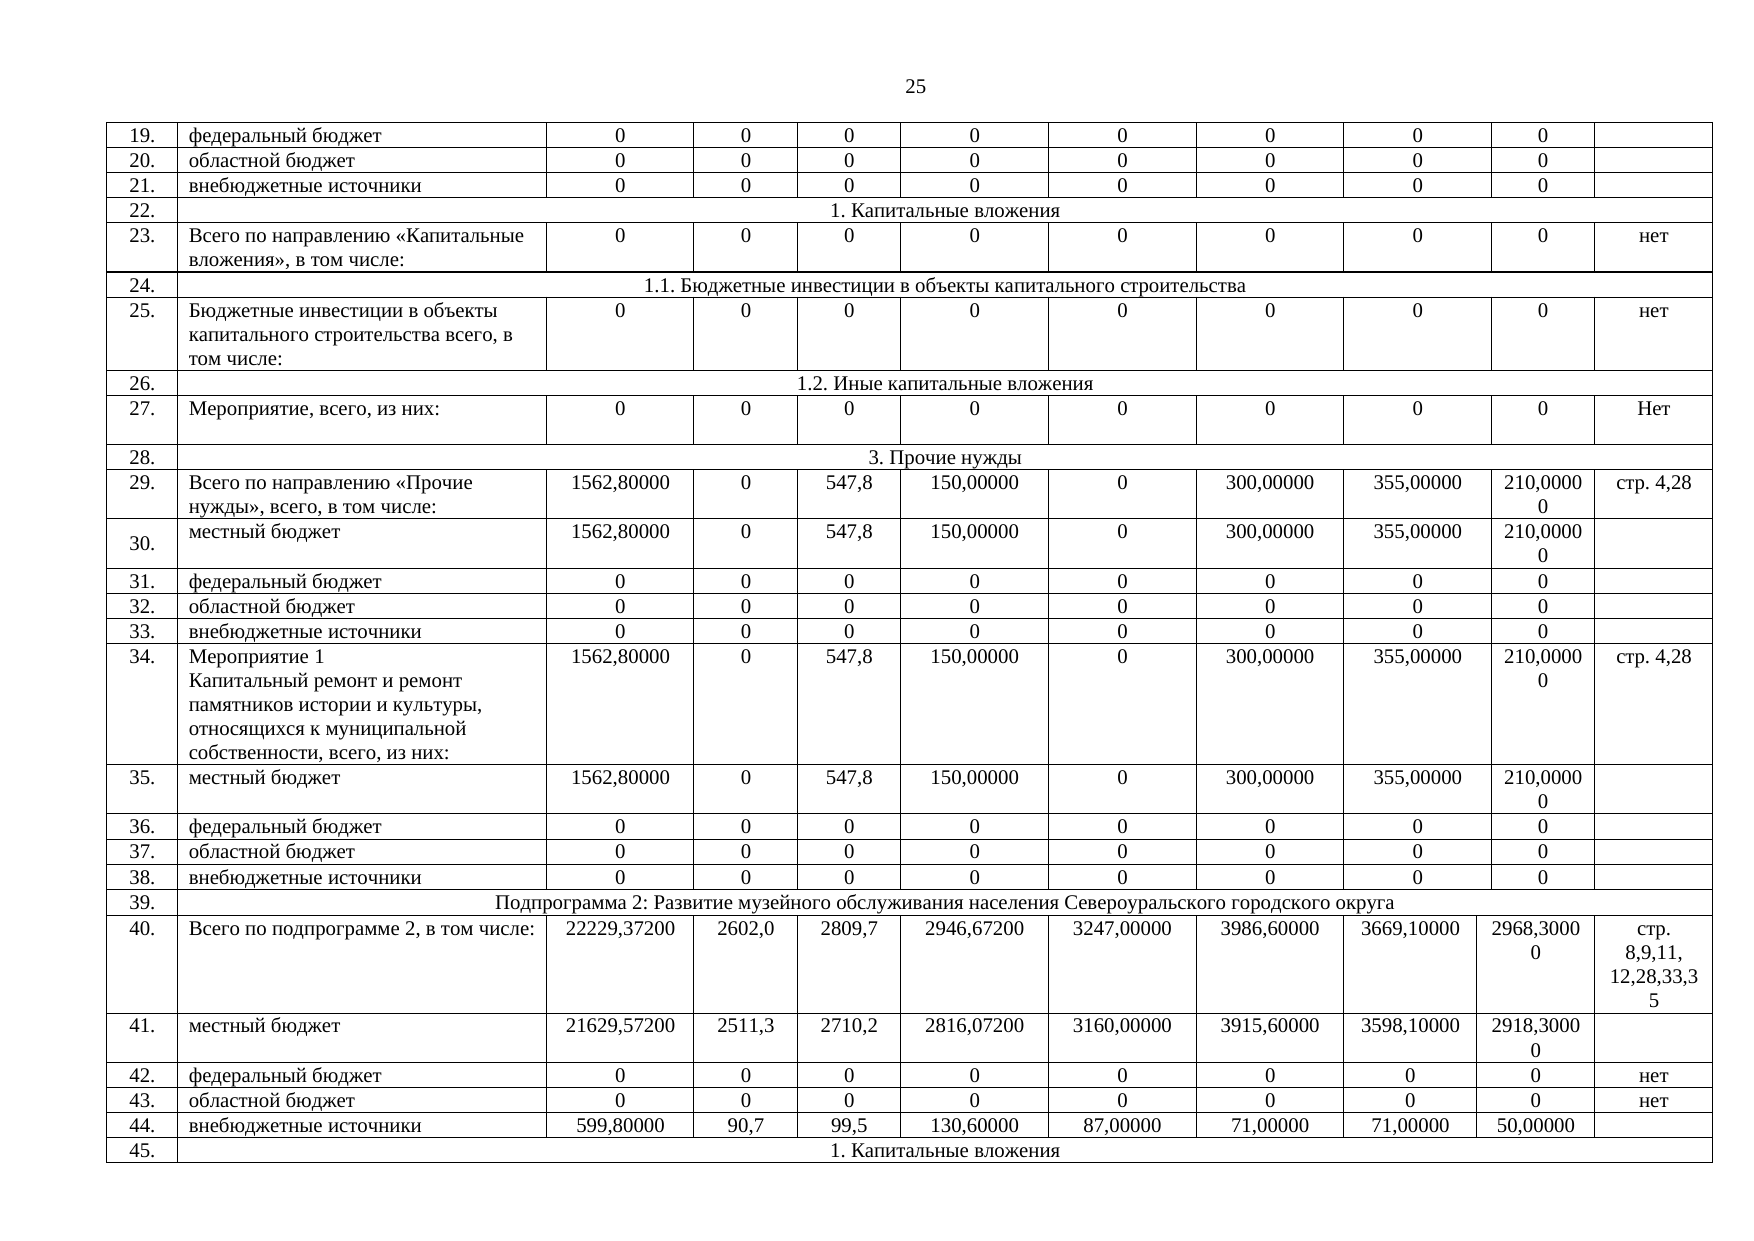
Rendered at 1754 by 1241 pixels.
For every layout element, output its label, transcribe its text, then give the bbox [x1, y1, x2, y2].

table_cell 210,00000 [1492, 765, 1594, 813]
table_cell 150,00000 [901, 470, 1048, 518]
table_cell 34. [107, 644, 177, 764]
table_cell 0 [798, 1088, 900, 1112]
table_cell 0 [1492, 298, 1594, 370]
table_cell [1595, 148, 1712, 172]
table_cell [1595, 619, 1712, 643]
table_cell 1562,80000 [547, 470, 693, 518]
table_cell местный бюджет [178, 519, 546, 567]
table_cell 0 [1197, 814, 1343, 838]
table_cell 0 [547, 865, 693, 889]
table_cell внебюджетные источники [178, 865, 546, 889]
table_cell 0 [694, 644, 797, 764]
table_cell 0 [1049, 396, 1196, 444]
table_cell 0 [1492, 594, 1594, 618]
table_cell 31. [107, 569, 177, 593]
table_cell областной бюджет [178, 1088, 546, 1112]
table_cell 0 [694, 619, 797, 643]
table_cell 90,7 [694, 1113, 797, 1137]
table_cell 1562,80000 [547, 765, 693, 813]
table_cell 0 [798, 123, 900, 147]
table_cell 2918,30000 [1477, 1014, 1594, 1062]
table_cell 0 [901, 1088, 1048, 1112]
table_cell 0 [901, 814, 1048, 838]
table_cell 0 [694, 765, 797, 813]
table_cell [1595, 814, 1712, 838]
table_cell 0 [1344, 1088, 1476, 1112]
table_cell 32. [107, 594, 177, 618]
table_cell 0 [1049, 123, 1196, 147]
table_cell 0 [1492, 173, 1594, 197]
table_cell 29. [107, 470, 177, 518]
table_cell областной бюджет [178, 148, 546, 172]
table_cell 0 [1049, 470, 1196, 518]
table_cell 0 [1049, 765, 1196, 813]
table_cell 0 [547, 298, 693, 370]
table_cell Нет [1595, 396, 1712, 444]
table_cell 1.2. Иные капитальные вложения [178, 371, 1712, 395]
table_cell [1595, 569, 1712, 593]
table_cell 0 [694, 594, 797, 618]
table_cell 0 [1197, 619, 1343, 643]
table_cell 300,00000 [1197, 644, 1343, 764]
table_cell 45. [107, 1138, 177, 1162]
table_cell 0 [547, 569, 693, 593]
table_cell 210,00000 [1492, 644, 1594, 764]
table_cell 42. [107, 1063, 177, 1087]
table_cell 2946,67200 [901, 916, 1048, 1012]
table_cell 99,5 [798, 1113, 900, 1137]
table_cell 547,8 [798, 644, 900, 764]
table_cell 0 [901, 223, 1048, 271]
table_cell [1595, 1113, 1712, 1137]
table_cell 0 [547, 396, 693, 444]
table_cell 300,00000 [1197, 470, 1343, 518]
table_cell 0 [694, 814, 797, 838]
table_cell 27. [107, 396, 177, 444]
table_cell 0 [1492, 569, 1594, 593]
table_cell 0 [694, 470, 797, 518]
table_cell 0 [798, 223, 900, 271]
table_cell 0 [1197, 1063, 1343, 1087]
table_cell 0 [1344, 123, 1491, 147]
table_cell 0 [1344, 569, 1491, 593]
table_cell 0 [901, 840, 1048, 863]
table_cell 0 [1344, 865, 1491, 889]
table_cell 41. [107, 1014, 177, 1062]
table_cell 0 [798, 619, 900, 643]
table_cell 0 [798, 148, 900, 172]
table_cell 355,00000 [1344, 470, 1491, 518]
table_cell 22. [107, 198, 177, 222]
table_cell 0 [694, 865, 797, 889]
table_cell 0 [1344, 594, 1491, 618]
table_cell 38. [107, 865, 177, 889]
table_cell областной бюджет [178, 594, 546, 618]
table_cell 43. [107, 1088, 177, 1112]
table_cell 2602,0 [694, 916, 797, 1012]
table_cell 0 [1049, 865, 1196, 889]
table_cell федеральный бюджет [178, 1063, 546, 1087]
table_cell 0 [798, 594, 900, 618]
table_cell 87,00000 [1049, 1113, 1196, 1137]
table_cell 130,60000 [901, 1113, 1048, 1137]
table_cell 0 [901, 396, 1048, 444]
table_cell стр. 4,28 [1595, 644, 1712, 764]
table_cell 355,00000 [1344, 765, 1491, 813]
table_cell 0 [798, 396, 900, 444]
table_cell 0 [798, 840, 900, 863]
table_cell 0 [694, 173, 797, 197]
table_cell федеральный бюджет [178, 814, 546, 838]
table_cell 0 [547, 619, 693, 643]
table_cell 0 [1344, 814, 1491, 838]
table_cell 0 [1344, 840, 1491, 863]
table_cell 3247,00000 [1049, 916, 1196, 1012]
table_cell 0 [1344, 298, 1491, 370]
table_cell 35. [107, 765, 177, 813]
table_cell 0 [1197, 173, 1343, 197]
table_cell 0 [1197, 223, 1343, 271]
table_cell областной бюджет [178, 840, 546, 863]
table_cell 0 [547, 173, 693, 197]
table_cell 0 [901, 594, 1048, 618]
table_cell стр. 4,28 [1595, 470, 1712, 518]
table_cell 71,00000 [1344, 1113, 1476, 1137]
table_cell 0 [694, 840, 797, 863]
table_cell 0 [1049, 173, 1196, 197]
table_cell 1.1. Бюджетные инвестиции в объекты капитального строительства [178, 273, 1712, 297]
table_cell 0 [1197, 865, 1343, 889]
table_cell 150,00000 [901, 519, 1048, 567]
table_cell Всего по направлению «Прочие нужды», всего, в том числе: [178, 470, 546, 518]
table_cell 2710,2 [798, 1014, 900, 1062]
table_cell 0 [1344, 396, 1491, 444]
table_cell 0 [901, 1063, 1048, 1087]
table_cell 547,8 [798, 470, 900, 518]
table_cell 355,00000 [1344, 644, 1491, 764]
table_cell Мероприятие, всего, из них: [178, 396, 546, 444]
table_cell 0 [1049, 814, 1196, 838]
table_cell [1595, 765, 1712, 813]
table_cell 0 [547, 594, 693, 618]
table_cell 3669,10000 [1344, 916, 1476, 1012]
table_cell 37. [107, 840, 177, 863]
table_cell 0 [1344, 1063, 1476, 1087]
table_cell 19. [107, 123, 177, 147]
table_cell 20. [107, 148, 177, 172]
table_cell 0 [547, 223, 693, 271]
table_cell 30. [107, 519, 177, 567]
table_cell федеральный бюджет [178, 123, 546, 147]
table_cell 0 [798, 814, 900, 838]
table_cell 0 [1492, 396, 1594, 444]
table_cell нет [1595, 223, 1712, 271]
table_cell 28. [107, 445, 177, 469]
table_cell [1595, 840, 1712, 863]
table_cell 24. [107, 273, 177, 297]
table_cell 0 [547, 1063, 693, 1087]
table_cell 0 [1197, 840, 1343, 863]
table_cell нет [1595, 1088, 1712, 1112]
table_cell 355,00000 [1344, 519, 1491, 567]
table_cell 1562,80000 [547, 644, 693, 764]
table_cell 0 [694, 223, 797, 271]
table_cell 0 [798, 865, 900, 889]
table_cell 0 [1197, 298, 1343, 370]
table_cell 3598,10000 [1344, 1014, 1476, 1062]
table_cell внебюджетные источники [178, 1113, 546, 1137]
table_cell 33. [107, 619, 177, 643]
table_cell 0 [1197, 1088, 1343, 1112]
table_cell 2968,30000 [1477, 916, 1594, 1012]
table_cell 26. [107, 371, 177, 395]
table_cell 0 [547, 123, 693, 147]
table_cell 0 [1049, 644, 1196, 764]
table_cell [1595, 519, 1712, 567]
table_cell 0 [1477, 1063, 1594, 1087]
table_cell 1562,80000 [547, 519, 693, 567]
table_cell 0 [1197, 148, 1343, 172]
table_cell 0 [1492, 123, 1594, 147]
table_cell 0 [901, 619, 1048, 643]
table_cell 36. [107, 814, 177, 838]
table_cell 23. [107, 223, 177, 271]
table_cell 0 [547, 148, 693, 172]
table_cell 0 [901, 148, 1048, 172]
table_cell 0 [1197, 569, 1343, 593]
table_cell 1. Капитальные вложения [178, 1138, 1712, 1162]
table_cell местный бюджет [178, 1014, 546, 1062]
table_cell 0 [694, 123, 797, 147]
table_cell стр. 8,9,11, 12,28,33,35 [1595, 916, 1712, 1012]
table_cell [1595, 865, 1712, 889]
table_cell 0 [1197, 396, 1343, 444]
table_cell [1595, 123, 1712, 147]
table_cell 0 [547, 1088, 693, 1112]
table_cell 0 [694, 298, 797, 370]
table_cell [1595, 173, 1712, 197]
table_cell 2511,3 [694, 1014, 797, 1062]
table_cell 0 [1492, 619, 1594, 643]
table_cell [1595, 594, 1712, 618]
table_cell 21. [107, 173, 177, 197]
table_cell Бюджетные инвестиции в объекты капитального строительства всего, в том числе: [178, 298, 546, 370]
table_cell 0 [1344, 148, 1491, 172]
table_cell Всего по подпрограмме 2, в том числе: [178, 916, 546, 1012]
table_cell 71,00000 [1197, 1113, 1343, 1137]
table_cell 0 [547, 814, 693, 838]
table_cell 547,8 [798, 519, 900, 567]
table_cell 3915,60000 [1197, 1014, 1343, 1062]
table_cell 210,00000 [1492, 470, 1594, 518]
table_cell местный бюджет [178, 765, 546, 813]
table_cell 21629,57200 [547, 1014, 693, 1062]
table_cell 1. Капитальные вложения [178, 198, 1712, 222]
table_cell 0 [798, 569, 900, 593]
table_cell [1595, 1014, 1712, 1062]
table_cell 0 [694, 396, 797, 444]
table_cell 300,00000 [1197, 765, 1343, 813]
table_cell 0 [1492, 840, 1594, 863]
table_cell 0 [901, 865, 1048, 889]
table_cell 150,00000 [901, 644, 1048, 764]
table_cell 0 [901, 173, 1048, 197]
table_cell 0 [1049, 223, 1196, 271]
table_cell 2809,7 [798, 916, 900, 1012]
table_cell 0 [1049, 594, 1196, 618]
table_cell 0 [1492, 148, 1594, 172]
table_cell 150,00000 [901, 765, 1048, 813]
table_cell федеральный бюджет [178, 569, 546, 593]
table_cell 0 [1049, 619, 1196, 643]
table_cell 0 [1344, 619, 1491, 643]
table_cell 0 [1197, 594, 1343, 618]
table_cell 0 [694, 1088, 797, 1112]
table_cell 0 [1049, 519, 1196, 567]
table_cell 3160,00000 [1049, 1014, 1196, 1062]
table_cell Всего по направлению «Капитальные вложения», в том числе: [178, 223, 546, 271]
table_cell 50,00000 [1477, 1113, 1594, 1137]
table_cell 0 [901, 298, 1048, 370]
table_cell 0 [694, 569, 797, 593]
table_cell нет [1595, 1063, 1712, 1087]
table_cell 0 [1049, 148, 1196, 172]
table_cell 0 [694, 1063, 797, 1087]
table_cell 0 [1344, 173, 1491, 197]
table_cell 0 [547, 840, 693, 863]
table_cell 0 [901, 569, 1048, 593]
table_cell 22229,37200 [547, 916, 693, 1012]
table_cell 210,00000 [1492, 519, 1594, 567]
table_cell 300,00000 [1197, 519, 1343, 567]
table_cell 0 [798, 1063, 900, 1087]
table_cell Подпрограмма 2: Развитие музейного обслуживания населения Североуральского городского округа [178, 890, 1712, 915]
table_cell 0 [1492, 814, 1594, 838]
table_cell 2816,07200 [901, 1014, 1048, 1062]
table_cell 3. Прочие нужды [178, 445, 1712, 469]
table_cell 0 [1049, 569, 1196, 593]
table_cell 0 [1049, 298, 1196, 370]
table_cell 39. [107, 890, 177, 915]
table_cell 0 [1492, 865, 1594, 889]
table_cell 0 [694, 519, 797, 567]
table_cell Мероприятие 1 Капитальный ремонт и ремонт памятников истории и культуры, относящихся к муниципальной собственности, всего, из них: [178, 644, 546, 764]
table_cell 3986,60000 [1197, 916, 1343, 1012]
table_cell 0 [798, 298, 900, 370]
table_cell 0 [1344, 223, 1491, 271]
table_cell 25. [107, 298, 177, 370]
table_cell 0 [1197, 123, 1343, 147]
table_cell 0 [694, 148, 797, 172]
table_cell внебюджетные источники [178, 173, 546, 197]
table_cell 0 [1049, 1088, 1196, 1112]
table_cell 0 [1477, 1088, 1594, 1112]
table_cell 599,80000 [547, 1113, 693, 1137]
table_cell нет [1595, 298, 1712, 370]
table_cell 0 [798, 173, 900, 197]
table_cell внебюджетные источники [178, 619, 546, 643]
table_cell 44. [107, 1113, 177, 1137]
table_cell 40. [107, 916, 177, 1012]
table_cell 0 [1049, 840, 1196, 863]
table_cell 0 [1492, 223, 1594, 271]
table_cell 0 [901, 123, 1048, 147]
table_cell 547,8 [798, 765, 900, 813]
table_cell 0 [1049, 1063, 1196, 1087]
